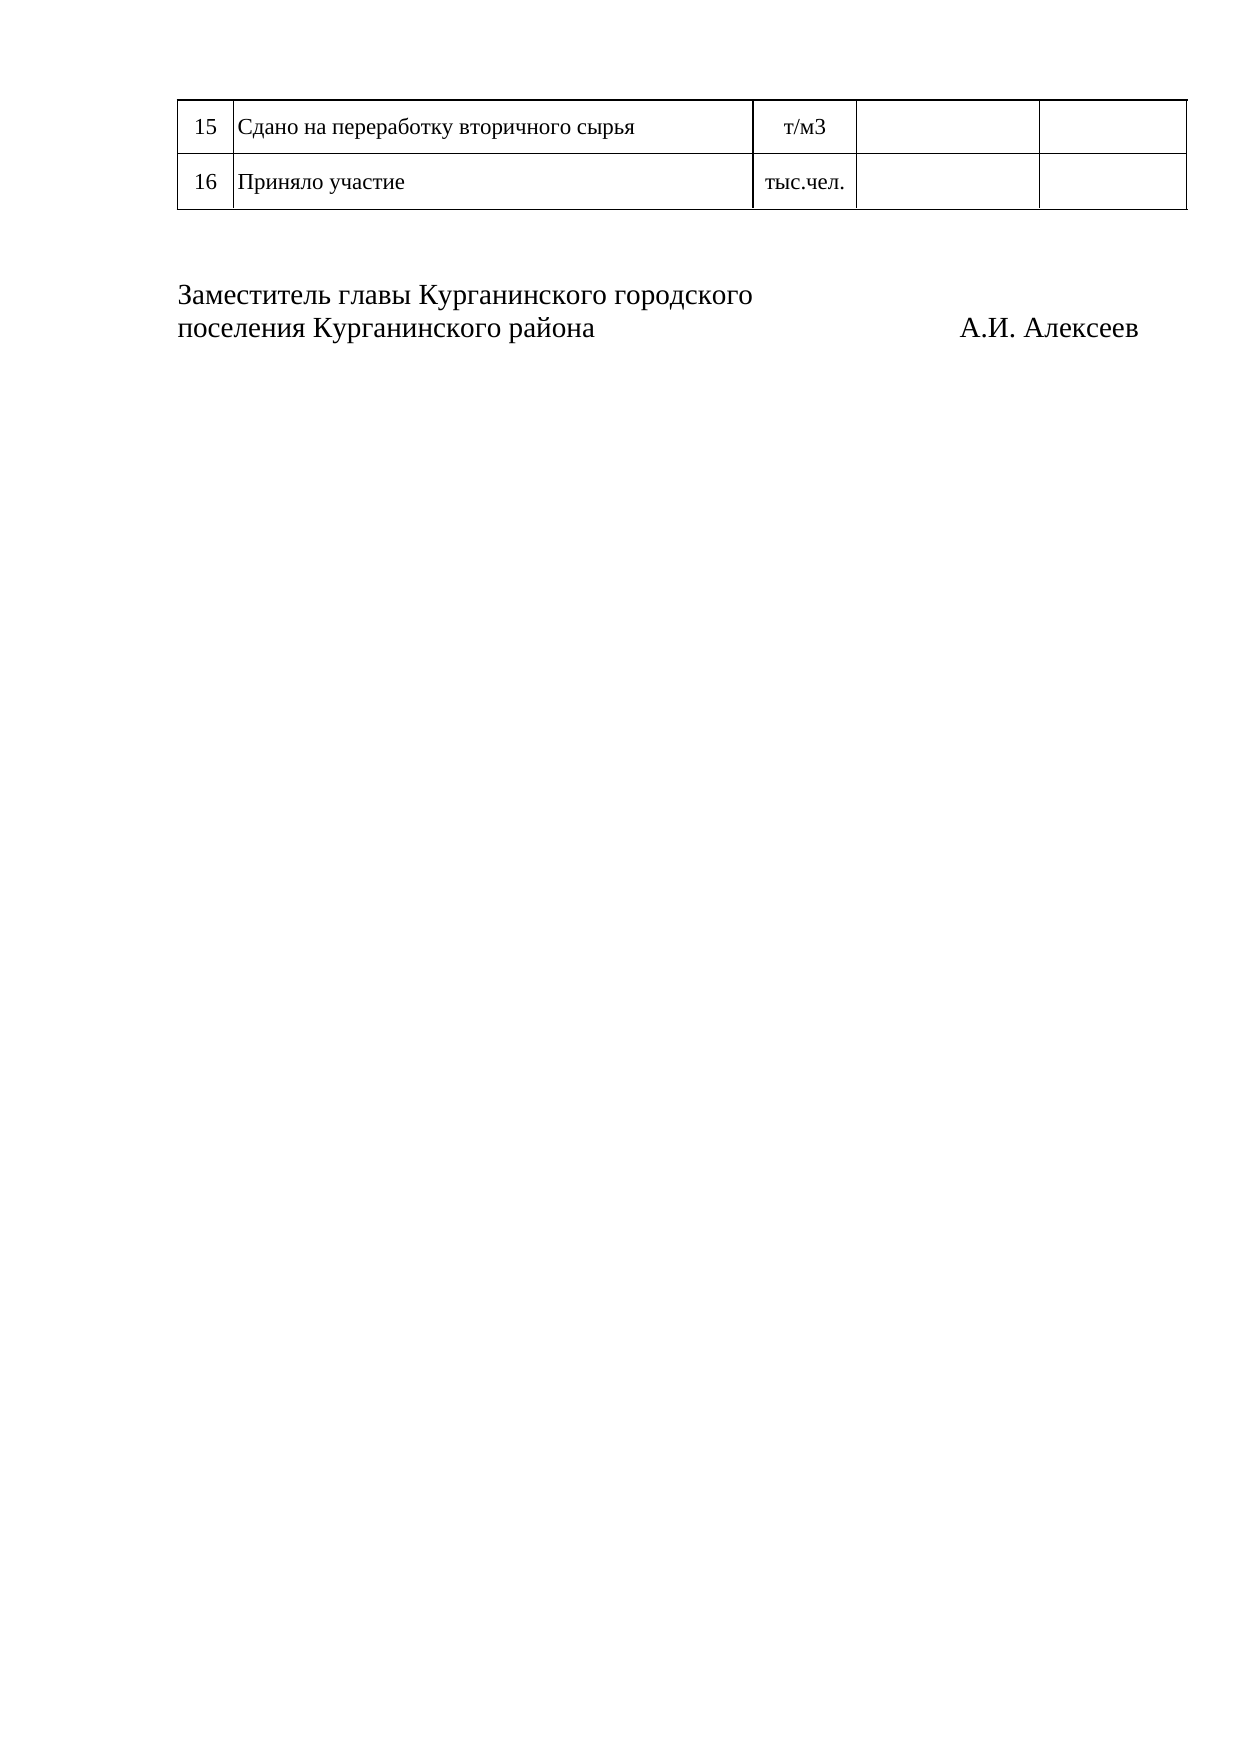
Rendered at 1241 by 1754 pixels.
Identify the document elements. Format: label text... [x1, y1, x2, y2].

table_cell т/м3 [754, 101, 856, 153]
text Заместитель главы Курганинского городского [177, 277, 1181, 311]
table_cell [1040, 154, 1186, 208]
text поселения Курганинского района А.И. Алексеев [177, 311, 1181, 344]
table_cell тыс.чел. [754, 154, 856, 208]
table_cell [1040, 101, 1186, 153]
table_cell Сдано на переработку вторичного сырья [234, 101, 752, 153]
table_cell [857, 101, 1039, 153]
table_cell 15 [178, 101, 233, 153]
table_cell 16 [178, 154, 233, 208]
table_cell [857, 154, 1039, 208]
table_cell Приняло участие [234, 154, 752, 208]
